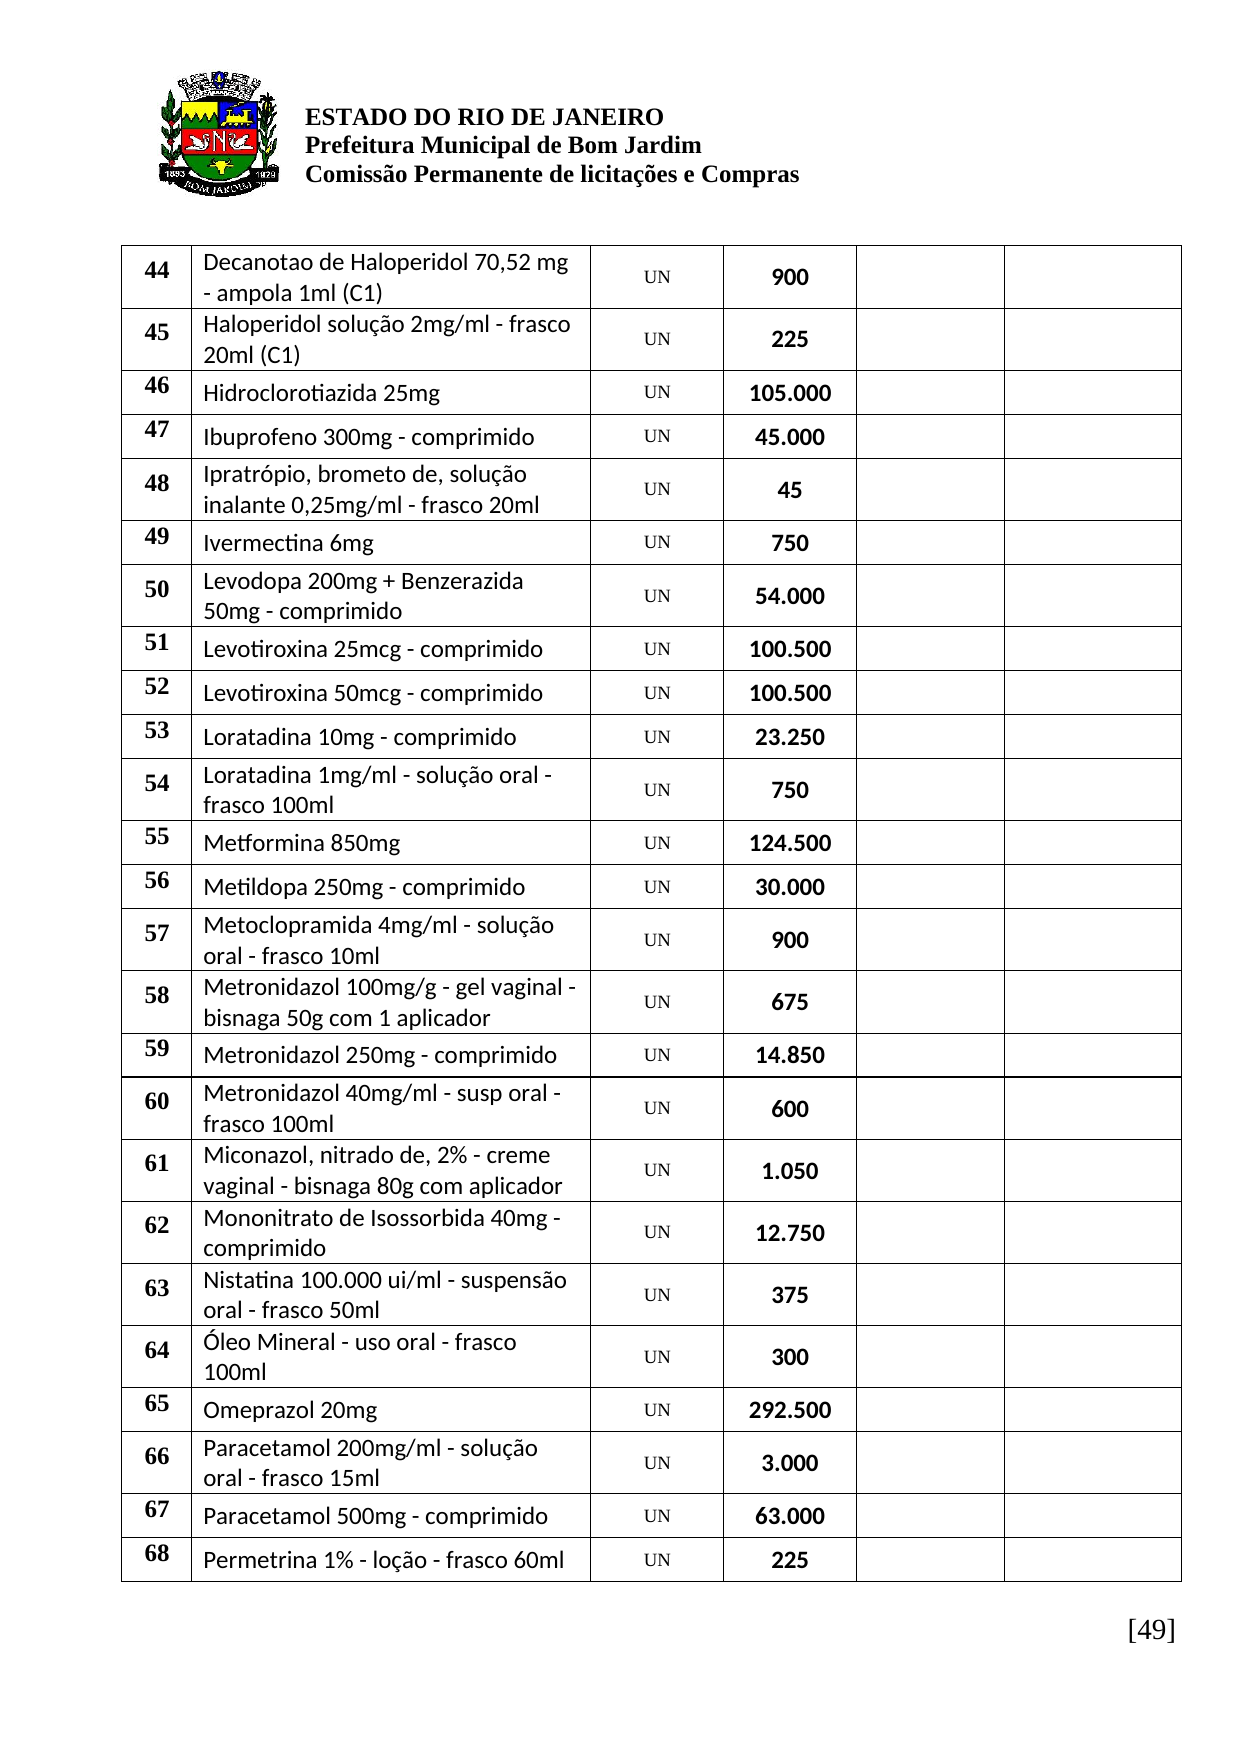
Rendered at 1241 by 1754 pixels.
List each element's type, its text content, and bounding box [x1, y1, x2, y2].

table_cell Levotiroxina 50mcg - comprimido [192, 671, 590, 714]
table_cell 375 [724, 1264, 856, 1325]
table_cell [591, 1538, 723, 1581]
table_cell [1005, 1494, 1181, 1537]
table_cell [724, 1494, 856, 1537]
table_cell [1005, 459, 1181, 520]
table_cell 45.000 [724, 415, 856, 458]
table_cell UN [591, 1388, 723, 1431]
table_cell 62 [122, 1202, 191, 1263]
table_cell 23.250 [724, 715, 856, 758]
table_cell 55 [122, 821, 191, 864]
table_cell 51 [122, 627, 191, 670]
table_cell Ibuprofeno 300mg - comprimido [192, 415, 590, 458]
table_cell UN [591, 865, 723, 908]
table_cell [857, 246, 1004, 307]
table_cell 44 [122, 246, 191, 307]
table_cell 675 [724, 971, 856, 1032]
table_cell 50 [122, 565, 191, 626]
table_cell [857, 671, 1004, 714]
table_cell [1005, 309, 1181, 369]
table_cell [1005, 565, 1181, 626]
table_cell [857, 715, 1004, 758]
table_cell 45 [122, 309, 191, 369]
table_cell Decanotao de Haloperidol 70,52 mg - ampola 1ml (C1) [192, 246, 590, 307]
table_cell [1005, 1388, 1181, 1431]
table_cell [857, 1140, 1004, 1201]
table_cell Levodopa 200mg + Benzerazida 50mg - comprimido [192, 565, 590, 626]
table_cell 750 [724, 759, 856, 820]
table_cell UN [591, 1078, 723, 1138]
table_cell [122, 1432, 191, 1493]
table_cell UN [591, 971, 723, 1032]
table_cell UN [591, 459, 723, 520]
table_cell [857, 909, 1004, 970]
table_cell UN [591, 246, 723, 307]
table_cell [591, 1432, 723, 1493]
table_cell [1005, 821, 1181, 864]
table_cell UN [591, 521, 723, 564]
table_cell UN [591, 565, 723, 626]
table_cell [1005, 415, 1181, 458]
table_cell UN [591, 1264, 723, 1325]
picture [155, 68, 281, 199]
table_cell 49 [122, 521, 191, 564]
table_cell [857, 759, 1004, 820]
table_cell UN [591, 309, 723, 369]
table_cell Ipratrópio, brometo de, solução inalante 0,25mg/ml - frasco 20ml [192, 459, 590, 520]
table_cell 60 [122, 1078, 191, 1138]
table_cell 900 [724, 246, 856, 307]
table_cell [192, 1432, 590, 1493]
table_cell [857, 821, 1004, 864]
table_cell [857, 1202, 1004, 1263]
table_cell [1005, 627, 1181, 670]
table_cell UN [591, 1326, 723, 1387]
table_cell [1005, 865, 1181, 908]
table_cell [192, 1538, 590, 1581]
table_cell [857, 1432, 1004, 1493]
table_cell [857, 415, 1004, 458]
table_cell 100.500 [724, 627, 856, 670]
table_cell 65 [122, 1388, 191, 1431]
table_cell [857, 565, 1004, 626]
table_cell [1005, 371, 1181, 413]
table_cell UN [591, 627, 723, 670]
table_cell 54.000 [724, 565, 856, 626]
table_cell [1005, 1078, 1181, 1138]
table_cell UN [591, 759, 723, 820]
table_cell Metildopa 250mg - comprimido [192, 865, 590, 908]
table_cell 47 [122, 415, 191, 458]
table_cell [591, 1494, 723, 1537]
table_cell UN [591, 415, 723, 458]
table_cell [1005, 909, 1181, 970]
table_cell 45 [724, 459, 856, 520]
table_cell [1005, 759, 1181, 820]
table_cell [1005, 1326, 1181, 1387]
table_cell Óleo Mineral - uso oral - frasco 100ml [192, 1326, 590, 1387]
table_cell 750 [724, 521, 856, 564]
table_cell 61 [122, 1140, 191, 1201]
table_cell Levotiroxina 25mcg - comprimido [192, 627, 590, 670]
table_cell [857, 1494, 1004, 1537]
table_cell 59 [122, 1034, 191, 1076]
table_cell [857, 1326, 1004, 1387]
table_cell 300 [724, 1326, 856, 1387]
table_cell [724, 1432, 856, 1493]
table_cell 54 [122, 759, 191, 820]
table_cell Metronidazol 250mg - comprimido [192, 1034, 590, 1076]
table_cell Nistatina 100.000 ui/ml - suspensão oral - frasco 50ml [192, 1264, 590, 1325]
table_cell 52 [122, 671, 191, 714]
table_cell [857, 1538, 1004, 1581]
table_cell [857, 521, 1004, 564]
table_cell [857, 309, 1004, 369]
table_cell [857, 865, 1004, 908]
table_cell [1005, 1264, 1181, 1325]
table_cell Miconazol, nitrado de, 2% - creme vaginal - bisnaga 80g com aplicador [192, 1140, 590, 1201]
table_cell [857, 371, 1004, 413]
table_cell 53 [122, 715, 191, 758]
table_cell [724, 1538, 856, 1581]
table_cell UN [591, 1140, 723, 1201]
table_cell [1005, 1034, 1181, 1076]
table_cell [1005, 521, 1181, 564]
table_cell [1005, 971, 1181, 1032]
table_cell [857, 971, 1004, 1032]
table_cell UN [591, 1034, 723, 1076]
table_cell Haloperidol solução 2mg/ml - frasco 20ml (C1) [192, 309, 590, 369]
table_cell [1005, 1202, 1181, 1263]
table_cell 64 [122, 1326, 191, 1387]
table_cell UN [591, 371, 723, 413]
table_cell [857, 459, 1004, 520]
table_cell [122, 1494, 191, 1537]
table_cell 100.500 [724, 671, 856, 714]
table_cell [857, 1034, 1004, 1076]
table_cell 105.000 [724, 371, 856, 413]
table_cell 14.850 [724, 1034, 856, 1076]
table_cell UN [591, 715, 723, 758]
table_cell [857, 1264, 1004, 1325]
table_cell [1005, 1140, 1181, 1201]
table_cell UN [591, 1202, 723, 1263]
table_cell [857, 1078, 1004, 1138]
table_cell Omeprazol 20mg [192, 1388, 590, 1431]
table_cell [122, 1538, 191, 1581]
table_cell 63 [122, 1264, 191, 1325]
table_cell UN [591, 671, 723, 714]
table_cell 48 [122, 459, 191, 520]
table_cell UN [591, 821, 723, 864]
table_cell Loratadina 1mg/ml - solução oral - frasco 100ml [192, 759, 590, 820]
table_cell 1.050 [724, 1140, 856, 1201]
table_cell 56 [122, 865, 191, 908]
table_cell 58 [122, 971, 191, 1032]
table_cell [1005, 715, 1181, 758]
table_cell Hidroclorotiazida 25mg [192, 371, 590, 413]
table_cell 124.500 [724, 821, 856, 864]
table_cell Metronidazol 100mg/g - gel vaginal - bisnaga 50g com 1 aplicador [192, 971, 590, 1032]
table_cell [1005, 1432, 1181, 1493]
table_cell 12.750 [724, 1202, 856, 1263]
table_cell 292.500 [724, 1388, 856, 1431]
table_cell Metformina 850mg [192, 821, 590, 864]
table_cell 225 [724, 309, 856, 369]
table_cell UN [591, 909, 723, 970]
table_cell [1005, 246, 1181, 307]
table_cell [857, 627, 1004, 670]
table_cell [1005, 671, 1181, 714]
table_cell Mononitrato de Isossorbida 40mg - comprimido [192, 1202, 590, 1263]
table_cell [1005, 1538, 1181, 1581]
table_cell Metoclopramida 4mg/ml - solução oral - frasco 10ml [192, 909, 590, 970]
table_cell Ivermectina 6mg [192, 521, 590, 564]
table_cell 57 [122, 909, 191, 970]
table_cell 30.000 [724, 865, 856, 908]
table_cell Loratadina 10mg - comprimido [192, 715, 590, 758]
table_cell 46 [122, 371, 191, 413]
table_cell 900 [724, 909, 856, 970]
table_cell 600 [724, 1078, 856, 1138]
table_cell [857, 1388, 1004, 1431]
table_cell Metronidazol 40mg/ml - susp oral - frasco 100ml [192, 1078, 590, 1138]
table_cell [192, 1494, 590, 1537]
